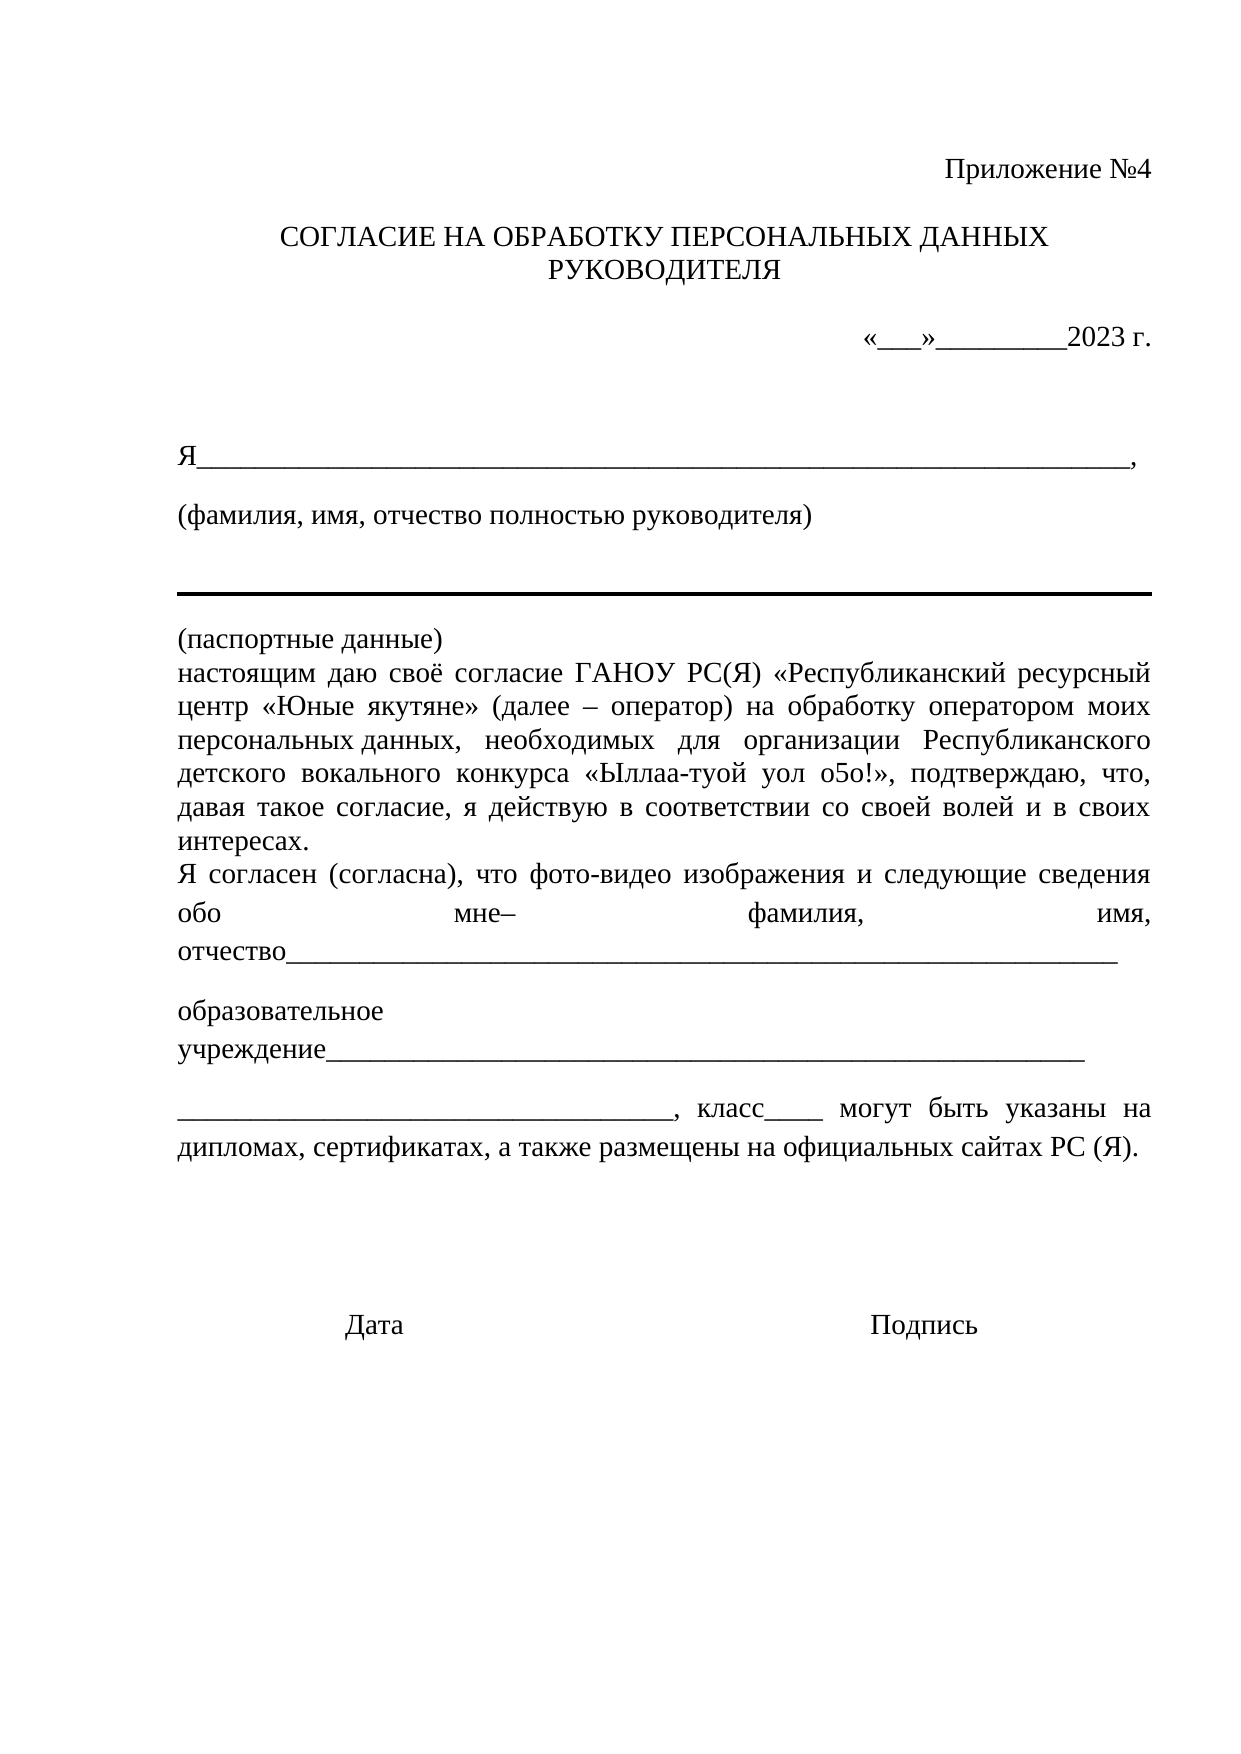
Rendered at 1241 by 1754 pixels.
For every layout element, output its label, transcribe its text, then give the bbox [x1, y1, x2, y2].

text (фамилия, имя, отчество полностью руководителя) [177, 497, 1152, 531]
text СОГЛАСИЕ НА ОБРАБОТКУ ПЕРСОНАЛЬНЫХ ДАННЫХ РУКОВОДИТЕЛЯ [177, 219, 1152, 286]
text настоящим даю своё согласие ГАНОУ РС(Я) «Республиканский ресурсный центр «Юные якутяне» (далее – оператор) на обработку оператором моих персональных данных, необходимых для организации Республиканского детского вокального конкурса «Ыллаа-туой уол о5о!», подтверждаю, что, давая такое согласие, я действую в соответствии со своей волей и в своих интересах. [177, 655, 1152, 856]
text Приложение №4 [177, 152, 1152, 185]
text (паспортные данные) [177, 621, 1152, 655]
text Я________________________________________________________________, [177, 438, 1152, 472]
text Я согласен (согласна), что фото-видео изображения и следующие сведения обо мне– фамилия, имя, отчество_________________________________________________________ [177, 856, 1152, 967]
text Дата Подпись [177, 1307, 1152, 1341]
text __________________________________, класс____ могут быть указаны на дипломах, сертификатах, а также размещены на официальных сайтах РС (Я). [177, 1091, 1152, 1163]
text «___»_________2023 г. [177, 319, 1152, 353]
text образовательное учреждение____________________________________________________ [177, 993, 1152, 1065]
